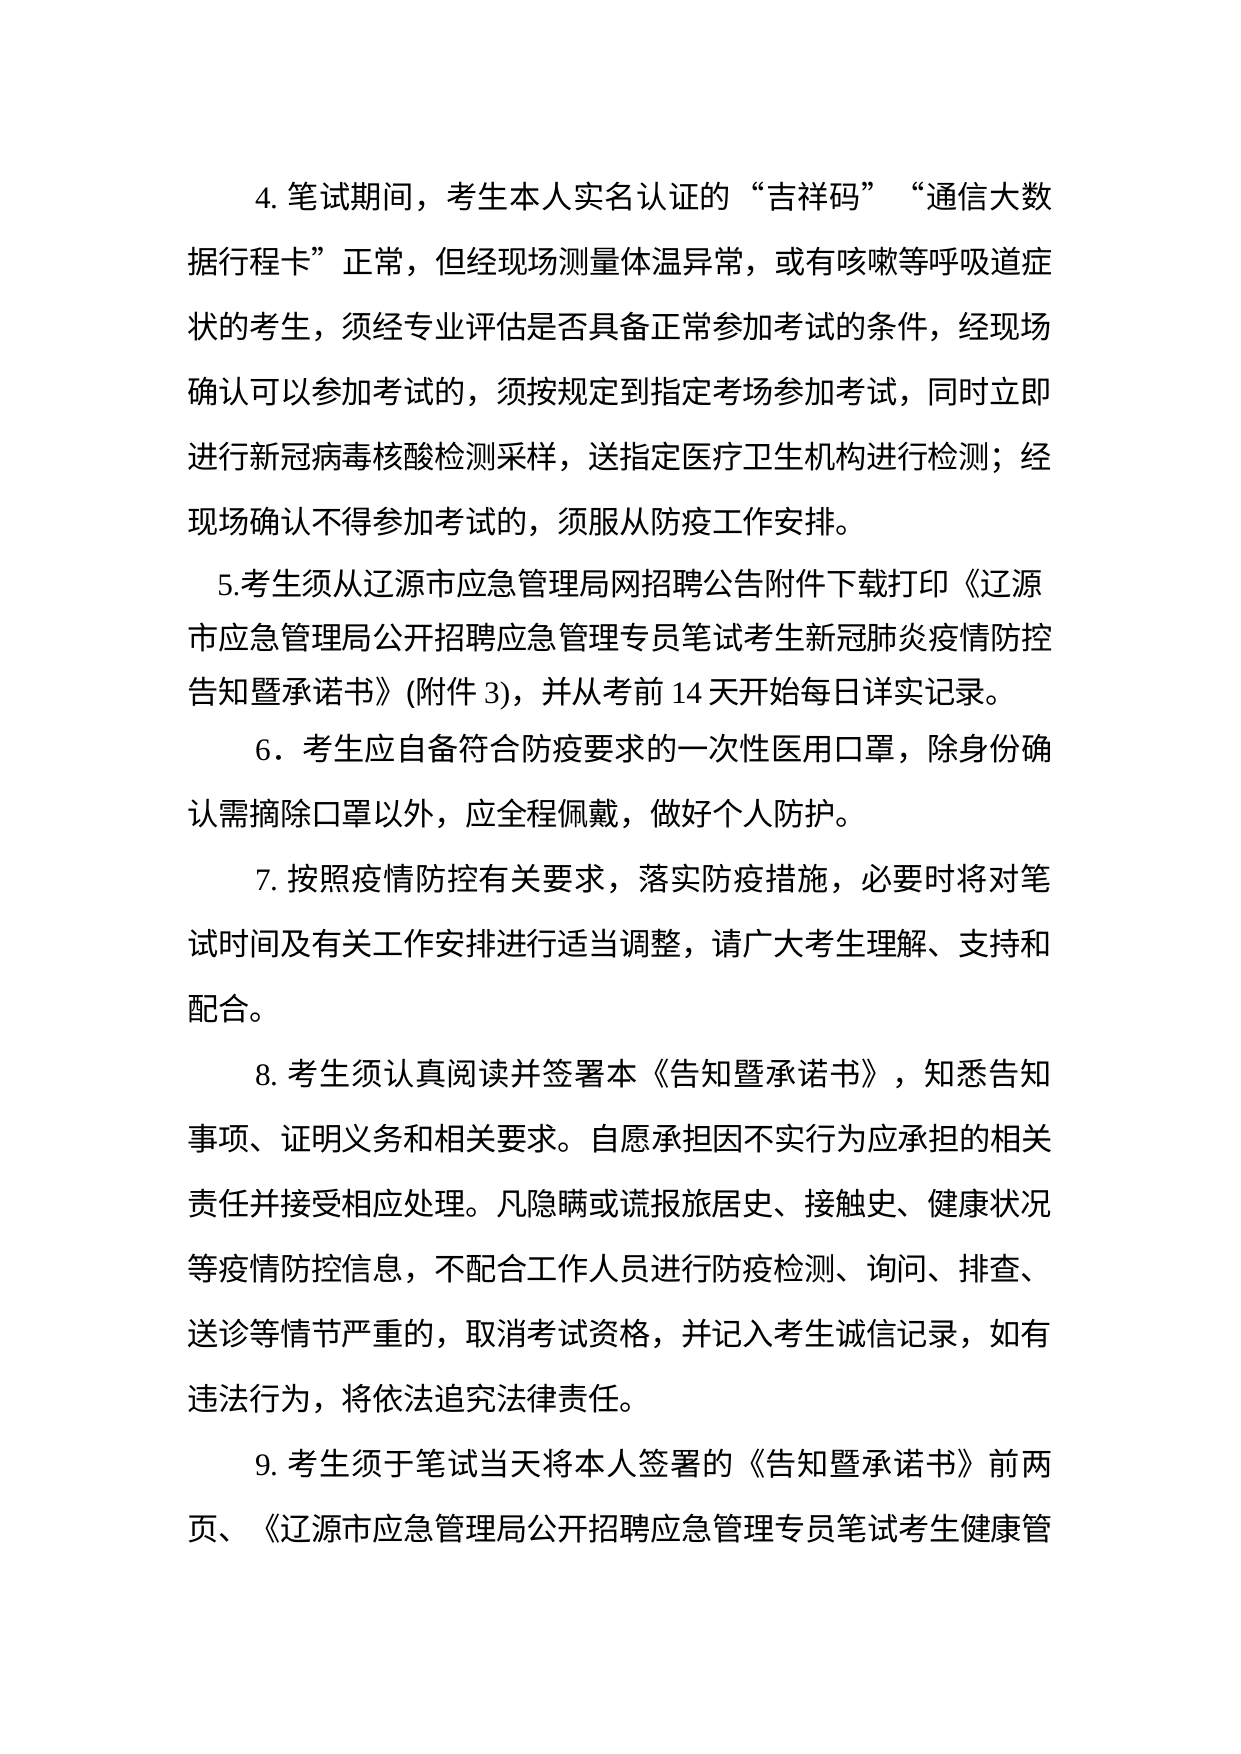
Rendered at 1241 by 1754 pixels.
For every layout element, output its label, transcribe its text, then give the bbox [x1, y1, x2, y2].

text 5.考生须从辽源市应急管理局网招聘公告附件下载打印《辽源市应急管理局公开招聘应急管理专员笔试考生新冠肺炎疫情防控告知暨承诺书》(附件3)，并从考前14天开始每日详实记录。 [187, 552, 1053, 714]
text 6．考生应自备符合防疫要求的一次性医用口罩，除身份确认需摘除口罩以外，应全程佩戴，做好个人防护。 [187, 714, 1053, 844]
text 8. 考生须认真阅读并签署本《告知暨承诺书》，知悉告知事项、证明义务和相关要求。自愿承担因不实行为应承担的相关责任并接受相应处理。凡隐瞒或谎报旅居史、接触史、健康状况等疫情防控信息，不配合工作人员进行防疫检测、询问、排查、送诊等情节严重的，取消考试资格，并记入考生诚信记录，如有违法行为，将依法追究法律责任。 [187, 1039, 1053, 1429]
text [187, 1429, 1053, 1559]
text 7. 按照疫情防控有关要求，落实防疫措施，必要时将对笔试时间及有关工作安排进行适当调整，请广大考生理解、支持和配合。 [187, 844, 1053, 1039]
text 4. 笔试期间，考生本人实名认证的“吉祥码”“通信大数据行程卡”正常，但经现场测量体温异常，或有咳嗽等呼吸道症状的考生，须经专业评估是否具备正常参加考试的条件，经现场确认可以参加考试的，须按规定到指定考场参加考试，同时立即进行新冠病毒核酸检测采样，送指定医疗卫生机构进行检测；经现场确认不得参加考试的，须服从防疫工作安排。 [187, 162, 1053, 552]
